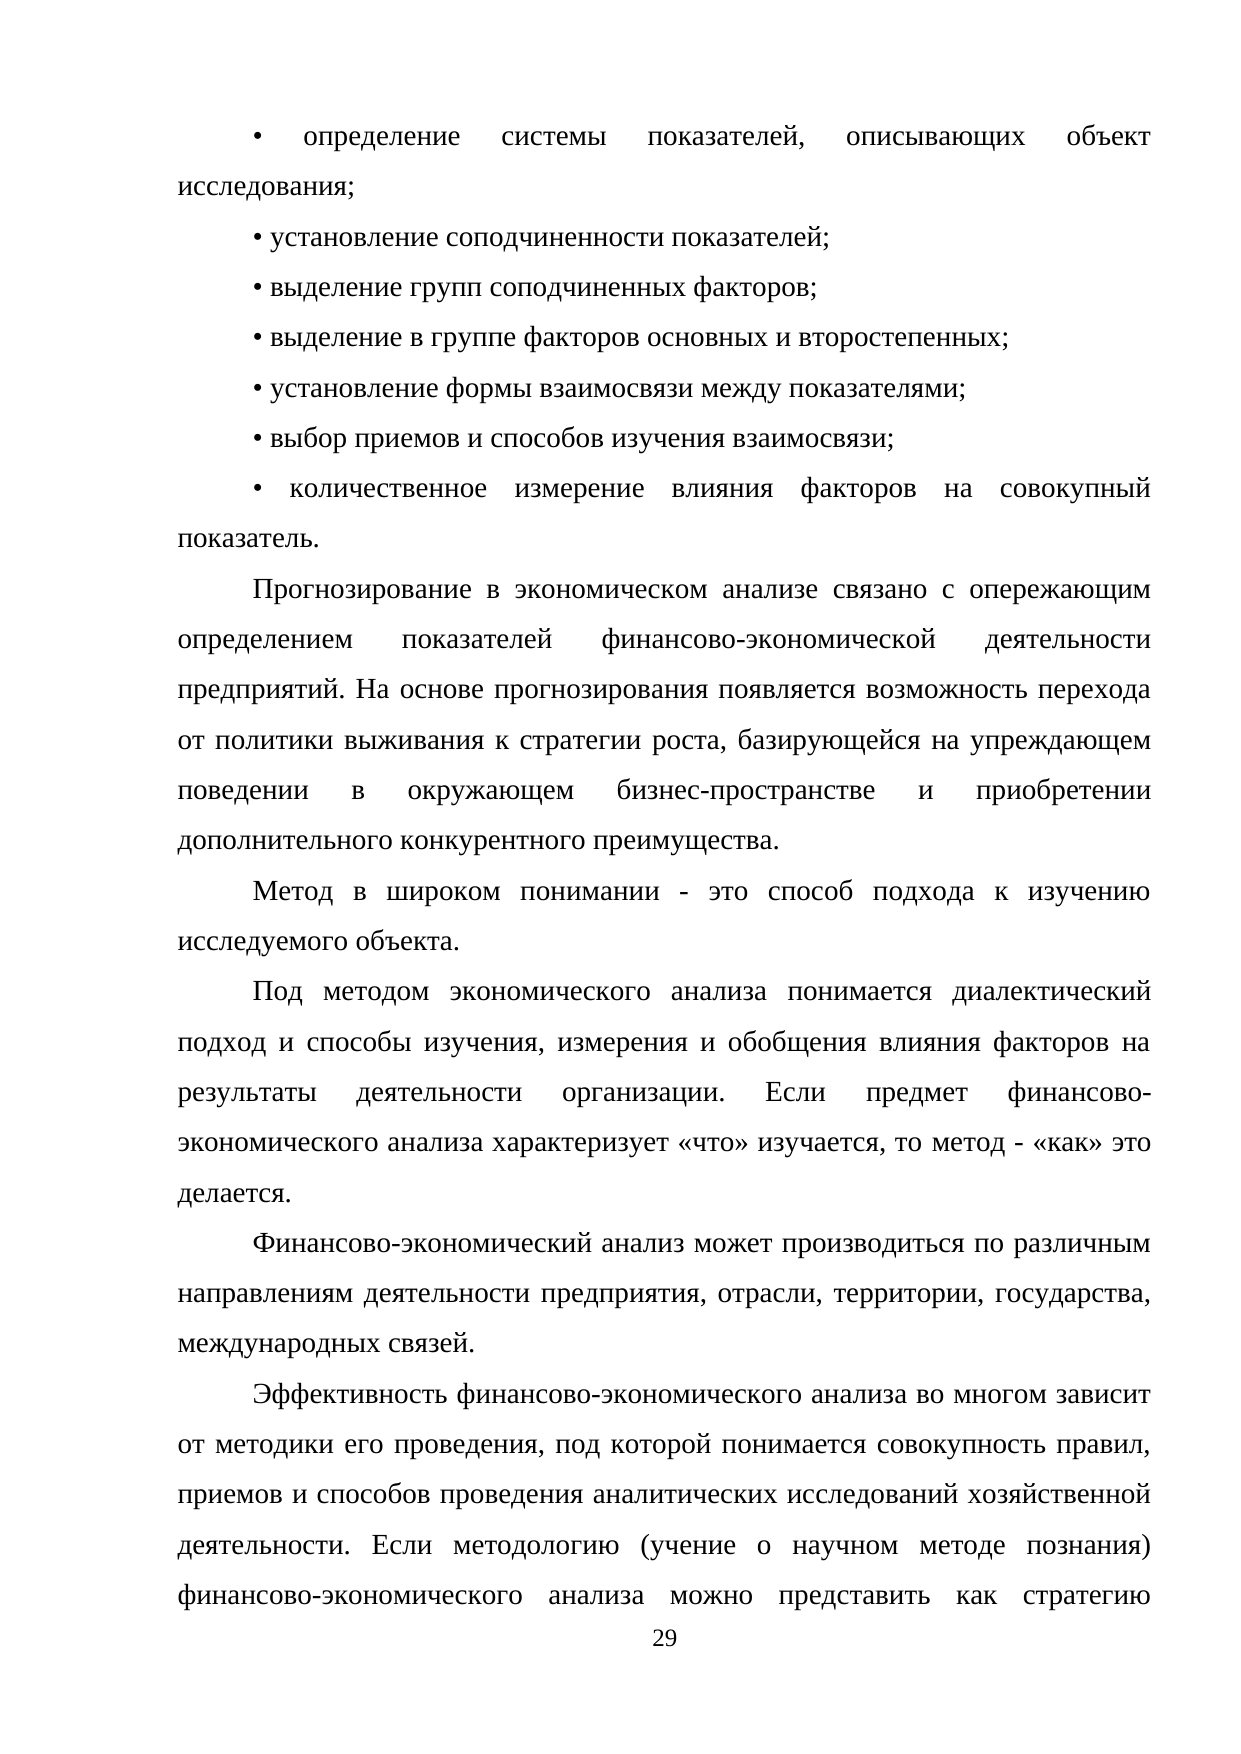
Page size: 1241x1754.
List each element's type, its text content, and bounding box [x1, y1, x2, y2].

text • установление формы взаимосвязи между показателями; [177, 370, 1152, 403]
text • выделение групп соподчиненных факторов; [177, 269, 1152, 303]
text • определение системы показателей, описывающих объект исследования; [177, 118, 1152, 202]
text Прогнозирование в экономическом анализе связано с опережающим определением показателей финансово-экономической деятельности предприятий. На основе прогнозирования появляется возможность перехода от политики выживания к стратегии роста, базирующейся на упреждающем поведении в окружающем бизнес-пространстве и приобретении дополнительного конкурентного преимущества. [177, 571, 1152, 856]
text Финансово-экономический анализ может производиться по различным направлениям деятельности предприятия, отрасли, территории, государства, международных связей. [177, 1225, 1152, 1359]
text Метод в широком понимании - это способ подхода к изучению исследуемого объекта. [177, 873, 1152, 957]
text Под методом экономического анализа понимается диалектический подход и способы изучения, измерения и обобщения влияния факторов на результаты деятельности организации. Если предмет финансово-экономического анализа характеризует «что» изучается, то метод - «как» это делается. [177, 973, 1152, 1208]
text • выделение в группе факторов основных и второстепенных; [177, 319, 1152, 353]
text • установление соподчиненности показателей; [177, 219, 1152, 252]
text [177, 1376, 1152, 1611]
text • количественное измерение влияния факторов на совокупный показатель. [177, 470, 1152, 554]
text • выбор приемов и способов изучения взаимосвязи; [177, 420, 1152, 453]
